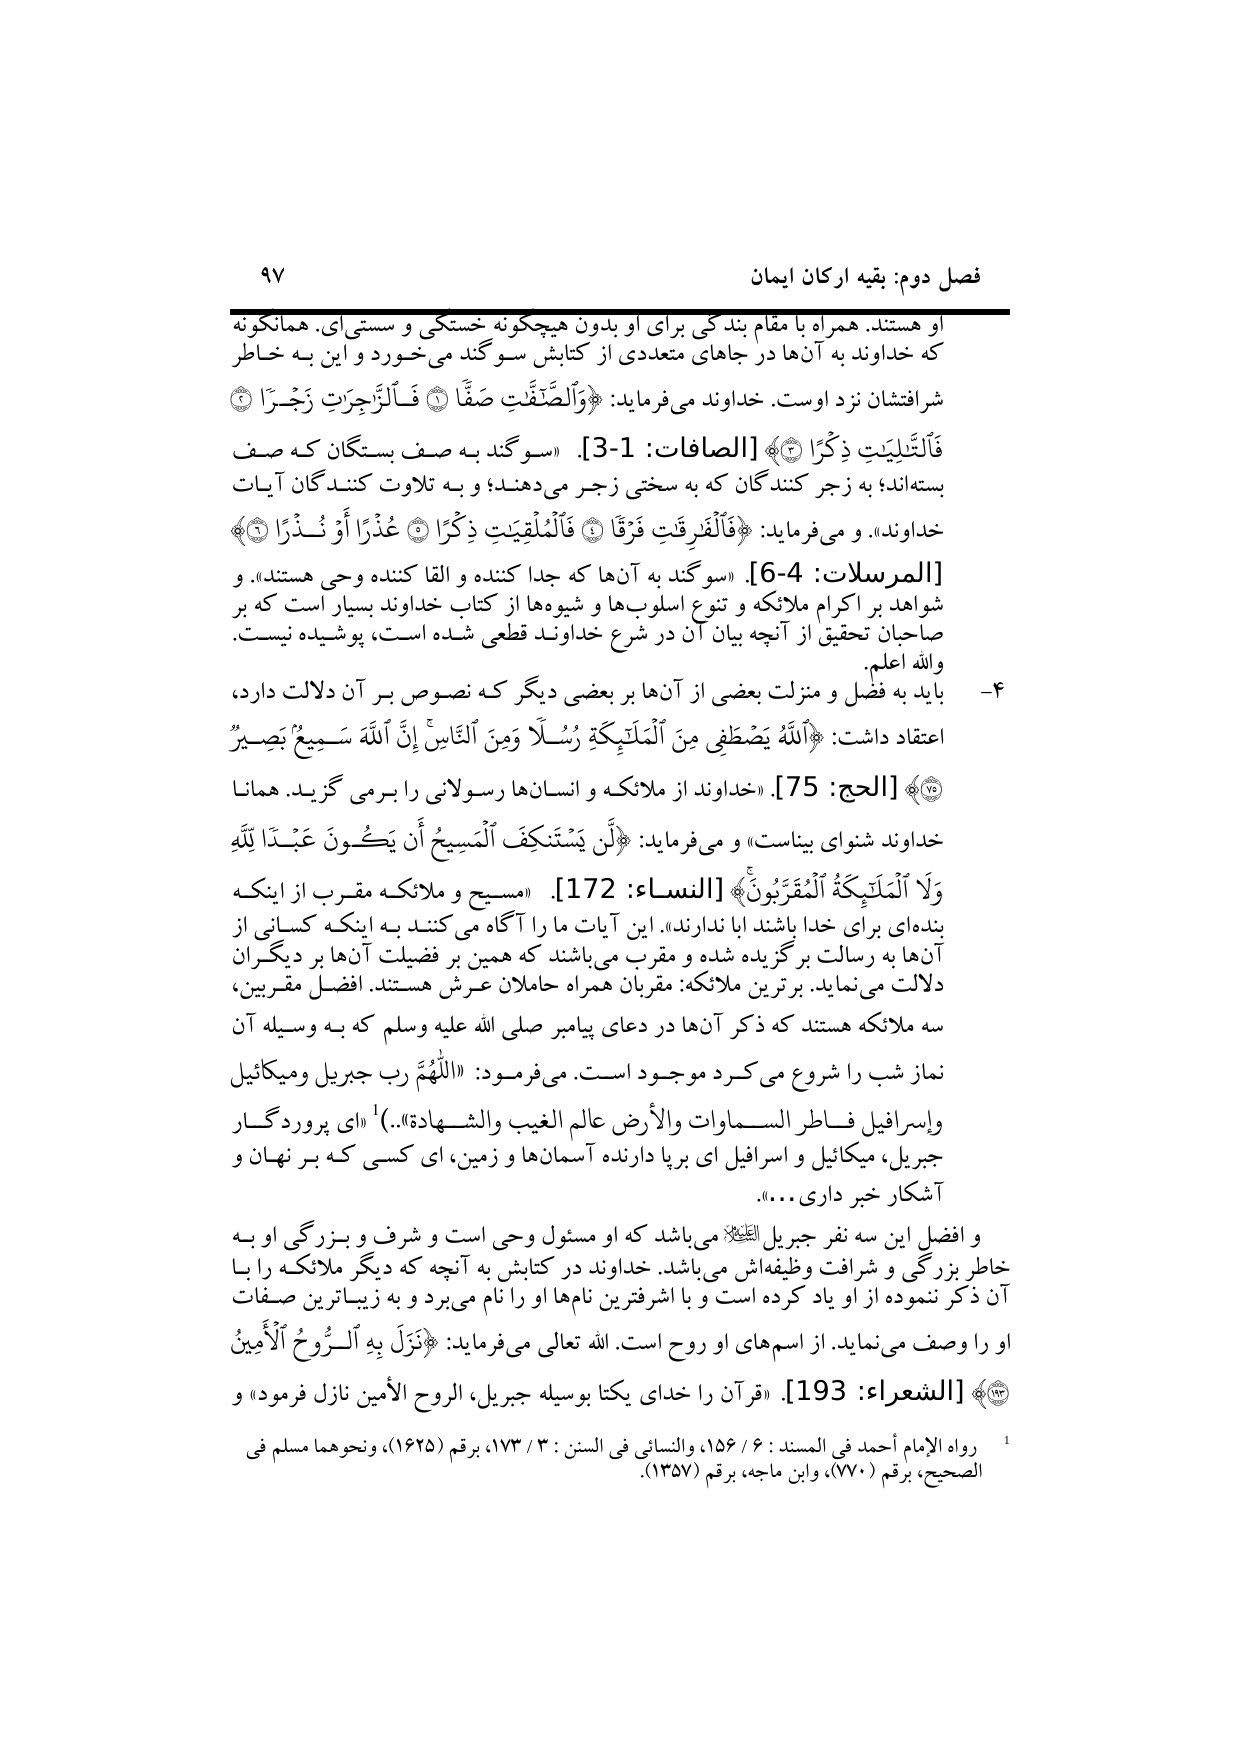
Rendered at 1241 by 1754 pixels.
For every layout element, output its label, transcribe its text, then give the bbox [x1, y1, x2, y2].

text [230, 1213, 1010, 1418]
list بايد به فضل و منزلت بعضي از آن‌ها بر بعضي ديگر كه نصوص بر آن دلالت دارد، اعتقاد داشت: ﴿ٱللَّهُ يَصۡطَفِي مِنَ ٱلۡمَلَٰٓئِكَةِ رُسُلٗا وَمِنَ ٱلنَّاسِۚ إِنَّ ٱللَّهَ سَمِيعُۢ بَصِيرٞ ٧٥﴾ [الحج: 75]. «خداوند از ملائكه و انسان‌ها رسولاني را برمي گزيد. همانا خداوند شنواي بيناست» و مي‌فرمايد: ﴿لَّن يَسۡتَنكِفَ ٱلۡمَسِيحُ أَن يَكُونَ عَبۡدٗا لِّلَّهِ وَلَا ٱلۡمَلَٰٓئِكَةُ ٱلۡمُقَرَّبُونَۚ﴾ [النساء: 172]. «مسيح و ملائكه مقرب از اينكه بنده‌اي براي خدا باشند ابا ندارند». اين آيات ما را آگاه مي‌كنند به اينكه كساني از آن‌ها به رسالت برگزيده شده و مقرب مي‌باشند كه همين بر فضيلت آن‌ها بر ديگران دلالت مي‌نمايد. برترين ملائكه: مقربان همراه حاملان عرش هستند. افضل مقربين، سه ملائكه هستند كه ذكر آن‌ها در دعاي پيامبر صلی الله عليه وسلم كه به وسيله آن نماز شب را شروع مي‌كرد موجود است. مي‌فرمود: «اللهم رب جبريل وميكائيل وإسرافيل فاطر السماوات والأرض عالم الغيب والشهادة»..) «اي پروردگار جبريل، ميكائيل و اسرافيل اي برپا دارنده آسمان‌ها و زمين، اي كسي كه بر نهان و آشكار خبر داري…». [230, 681, 980, 1213]
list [230, 314, 980, 681]
